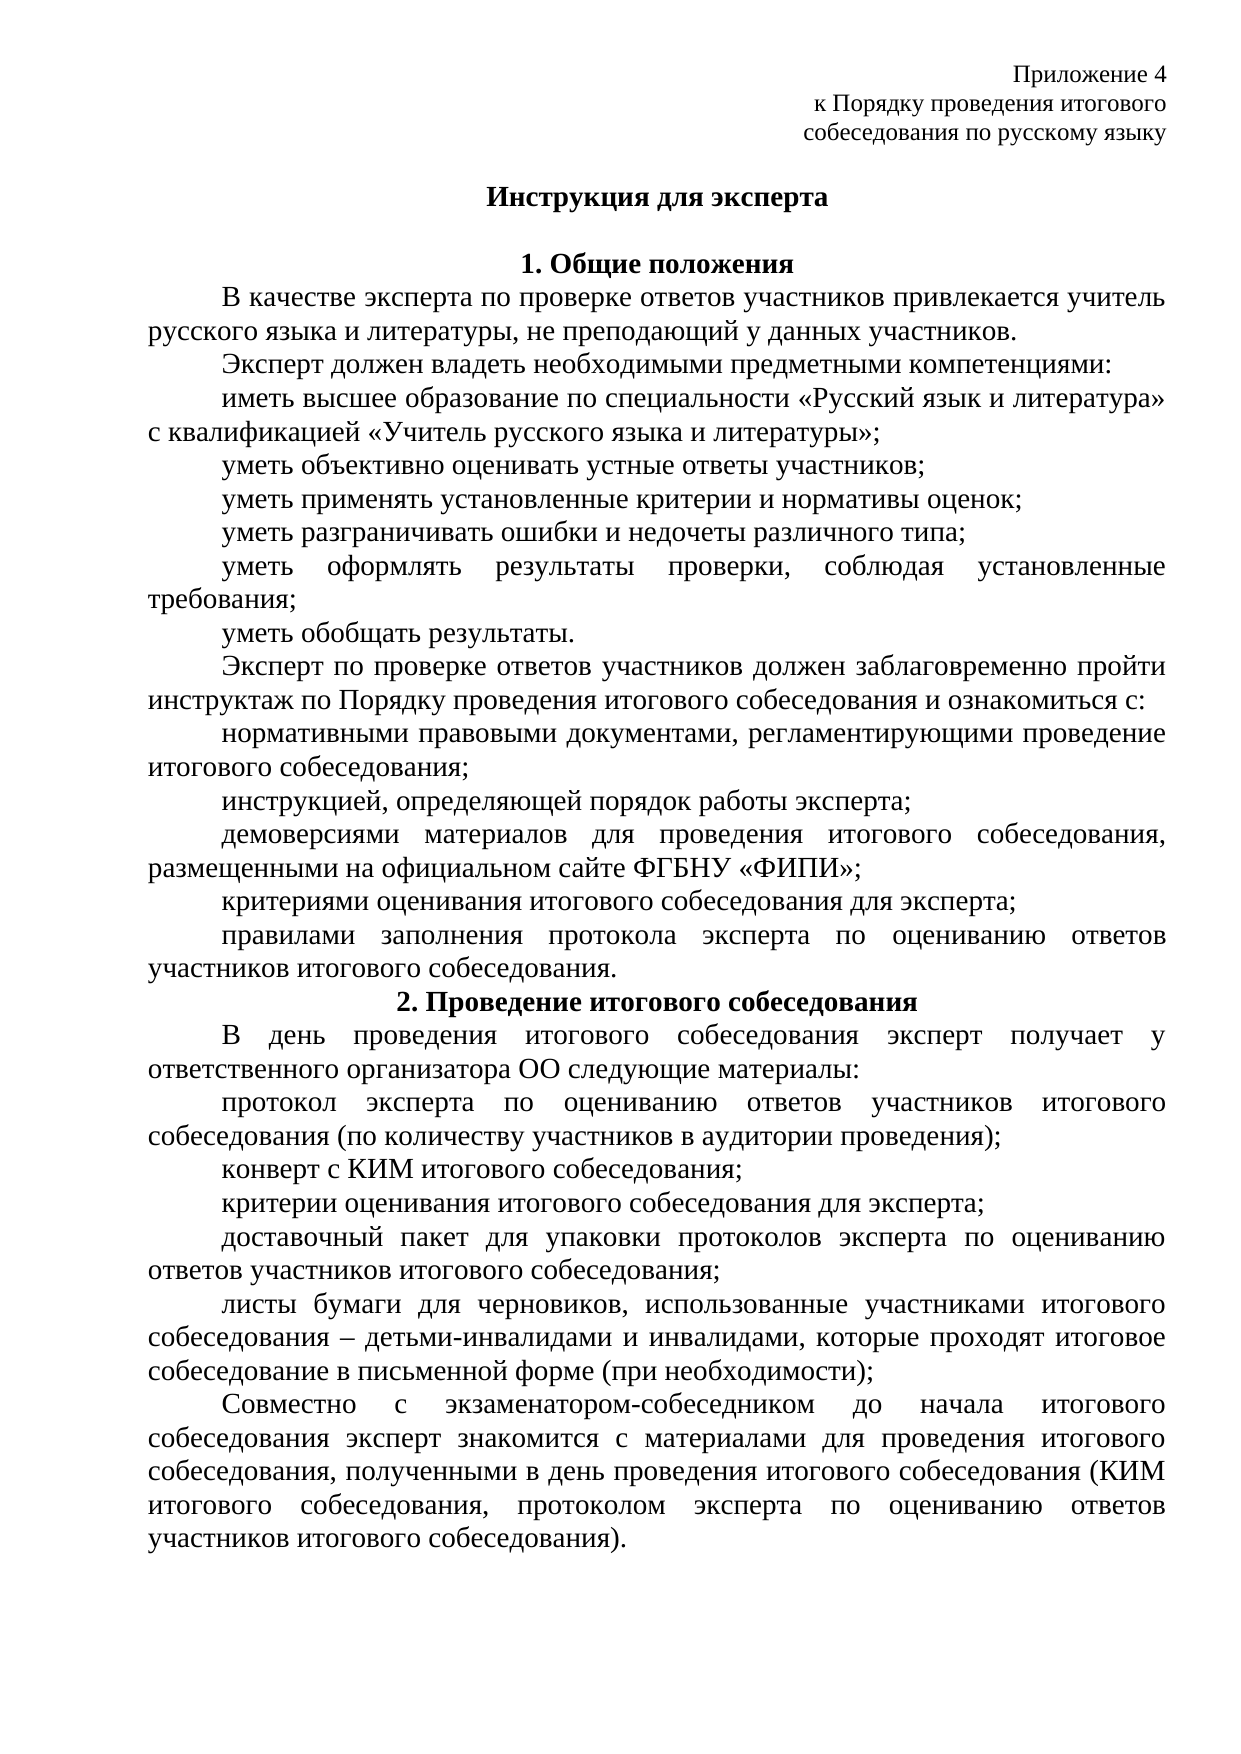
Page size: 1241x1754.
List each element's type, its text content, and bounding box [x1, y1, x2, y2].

text Приложение 4 [148, 59, 1167, 88]
text листы бумаги для черновиков, использованные участниками итогового собеседования – детьми-инвалидами и инвалидами, которые проходят итоговое собеседование в письменной форме (при необходимости); [148, 1286, 1167, 1386]
text уметь применять установленные критерии и нормативы оценок; [148, 481, 1167, 514]
text Совместно с экзаменатором-собеседником до начала итогового собеседования эксперт знакомится с материалами для проведения итогового собеседования, полученными в день проведения итогового собеседования (КИМ итогового собеседования, протоколом эксперта по оцениванию ответов участников итогового собеседования). [148, 1386, 1167, 1554]
text критериями оценивания итогового собеседования для эксперта; [148, 883, 1167, 917]
text конверт с КИМ итогового собеседования; [148, 1152, 1167, 1185]
text Инструкция для эксперта [148, 179, 1167, 212]
text Эксперт по проверке ответов участников должен заблаговременно пройти инструктаж по Порядку проведения итогового собеседования и ознакомиться с: [148, 648, 1167, 716]
text 2. Проведение итогового собеседования [148, 984, 1167, 1017]
text правилами заполнения протокола эксперта по оцениванию ответов участников итогового собеседования. [148, 917, 1167, 984]
text демоверсиями материалов для проведения итогового собеседования, размещенными на официальном сайте ФГБНУ «ФИПИ»; [148, 816, 1167, 883]
text доставочный пакет для упаковки протоколов эксперта по оцениванию ответов участников итогового собеседования; [148, 1219, 1167, 1286]
text В день проведения итогового собеседования эксперт получает у ответственного организатора ОО следующие материалы: [148, 1017, 1167, 1084]
text иметь высшее образование по специальности «Русский язык и литература» с квалификацией «Учитель русского языка и литературы»; [148, 380, 1167, 447]
text нормативными правовыми документами, регламентирующими проведение итогового собеседования; [148, 716, 1167, 783]
text собеседования по русскому языку [148, 117, 1167, 145]
text инструкцией, определяющей порядок работы эксперта; [148, 783, 1167, 816]
text уметь разграничивать ошибки и недочеты различного типа; [148, 514, 1167, 548]
text к Порядку проведения итогового [148, 88, 1167, 117]
text уметь объективно оценивать устные ответы участников; [148, 447, 1167, 481]
text протокол эксперта по оцениванию ответов участников итогового собеседования (по количеству участников в аудитории проведения); [148, 1084, 1167, 1152]
text критерии оценивания итогового собеседования для эксперта; [148, 1185, 1167, 1219]
text 1. Общие положения [148, 246, 1167, 279]
text В качестве эксперта по проверке ответов участников привлекается учитель русского языка и литературы, не преподающий у данных участников. [148, 279, 1167, 347]
text Эксперт должен владеть необходимыми предметными компетенциями: [148, 347, 1167, 380]
text уметь оформлять результаты проверки, соблюдая установленные требования; [148, 548, 1167, 615]
text уметь обобщать результаты. [148, 615, 1167, 648]
